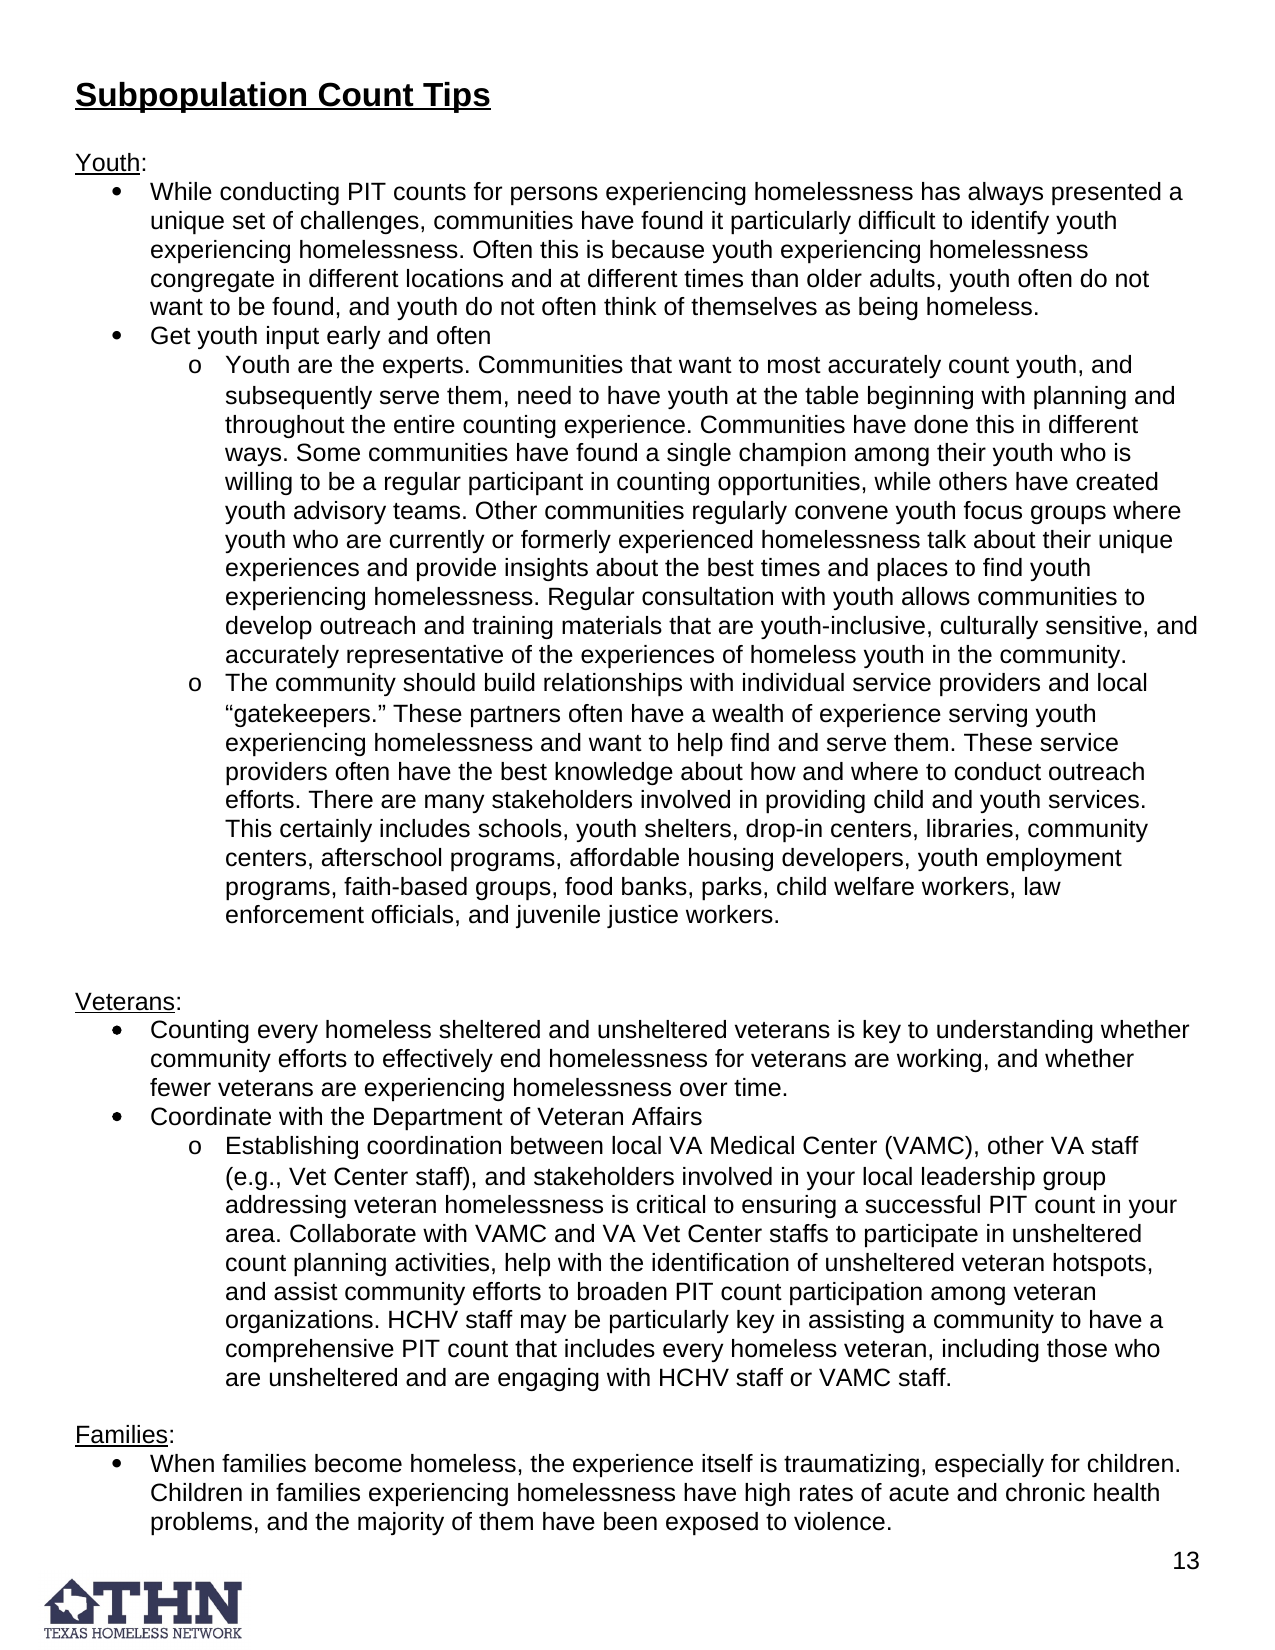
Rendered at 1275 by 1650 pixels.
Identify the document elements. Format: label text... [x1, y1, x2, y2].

list Families: [75, 1420, 1200, 1449]
list The community should build relationships with individual service providers and local “gatekeepers.” These partners often have a wealth of experience serving youth experiencing homelessness and want to help find and serve them. These service providers often have the best knowledge about how and where to conduct outreach efforts. There are many stakeholders involved in providing child and youth services. This certainly includes schools, youth shelters, drop-in centers, libraries, community centers, afterschool programs, affordable housing developers, youth employment programs, faith-based groups, food banks, parks, child welfare workers, law enforcement officials, and juvenile justice workers. [187, 668, 1200, 929]
list When families become homeless, the experience itself is traumatizing, especially for children. Children in families experiencing homelessness have high rates of acute and chronic health problems, and the majority of them have been exposed to violence. [112, 1449, 1200, 1536]
picture [37, 1570, 252, 1650]
text Veterans: [75, 987, 1200, 1016]
list Youth are the experts. Communities that want to most accurately count youth, and subsequently serve them, need to have youth at the table beginning with planning and throughout the entire counting experience. Communities have done this in different ways. Some communities have found a single champion among their youth who is willing to be a regular participant in counting opportunities, while others have created youth advisory teams. Other communities regularly convene youth focus groups where youth who are currently or formerly experienced homelessness talk about their unique experiences and provide insights about the best times and places to find youth experiencing homelessness. Regular consultation with youth allows communities to develop outreach and training materials that are youth-inclusive, culturally sensitive, and accurately representative of the experiences of homeless youth in the community. [187, 350, 1200, 668]
text Youth: [75, 148, 1200, 177]
list Get youth input early and often [112, 321, 1200, 350]
list While conducting PIT counts for persons experiencing homelessness has always presented a unique set of challenges, communities have found it particularly difficult to identify youth experiencing homelessness. Often this is because youth experiencing homelessness congregate in different locations and at different times than older adults, youth often do not want to be found, and youth do not often think of themselves as being homeless. [112, 177, 1200, 321]
list Coordinate with the Department of Veteran Affairs [112, 1102, 1200, 1131]
list Counting every homeless sheltered and unsheltered veterans is key to understanding whether community efforts to effectively end homelessness for veterans are working, and whether fewer veterans are experiencing homelessness over time. [112, 1016, 1200, 1102]
subtitle Subpopulation Count Tips [75, 75, 1200, 113]
list Establishing coordination between local VA Medical Center (VAMC), other VA staff (e.g., Vet Center staff), and stakeholders involved in your local leadership group addressing veteran homelessness is critical to ensuring a successful PIT count in your area. Collaborate with VAMC and VA Vet Center staffs to participate in unsheltered count planning activities, help with the identification of unsheltered veteran hotspots, and assist community efforts to broaden PIT count participation among veteran organizations. HCHV staff may be particularly key in assisting a community to have a comprehensive PIT count that includes every homeless veteran, including those who are unsheltered and are engaging with HCHV staff or VAMC staff. [187, 1131, 1200, 1392]
